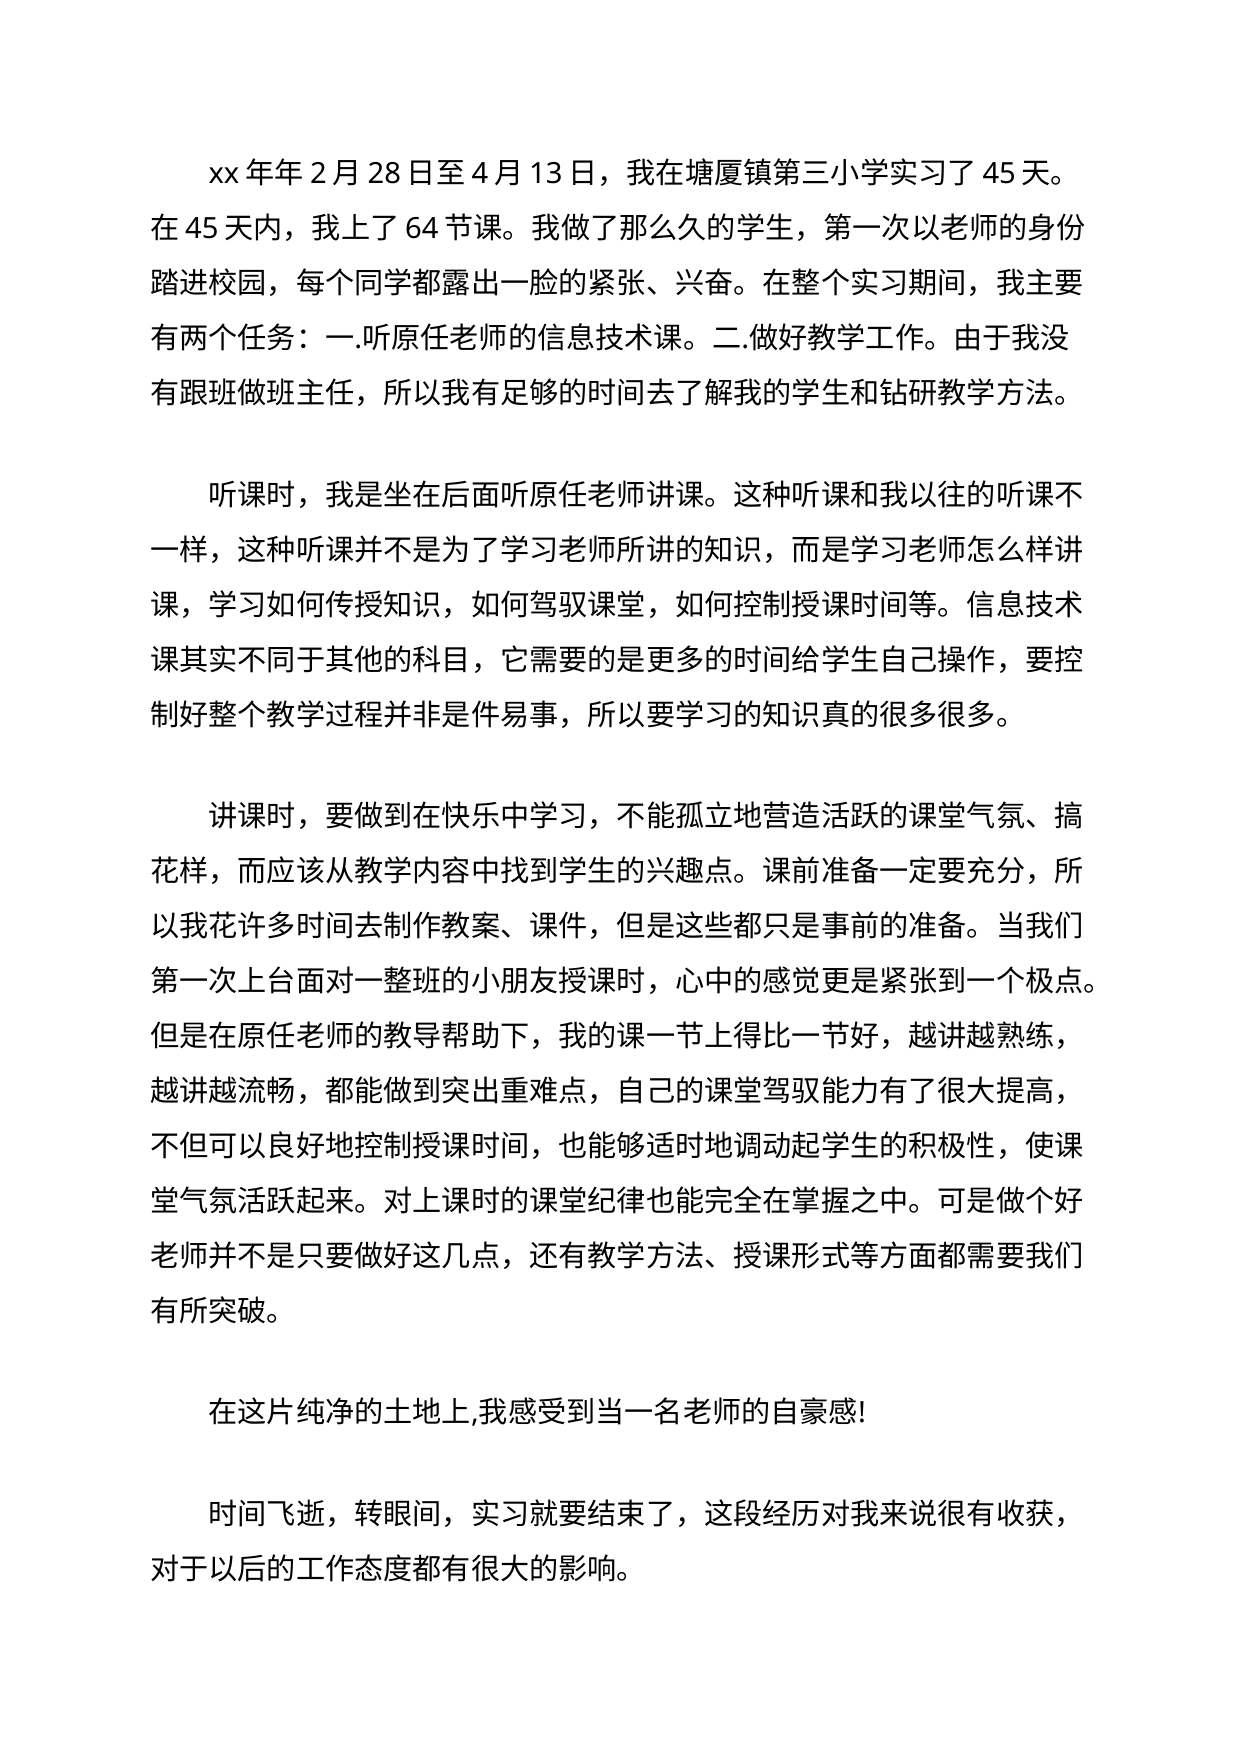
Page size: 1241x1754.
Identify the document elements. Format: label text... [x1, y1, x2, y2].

text 听课时，我是坐在后面听原任老师讲课。这种听课和我以往的听课不一样，这种听课并不是为了学习老师所讲的知识，而是学习老师怎么样讲课，学习如何传授知识，如何驾驭课堂，如何控制授课时间等。信息技术课其实不同于其他的科目，它需要的是更多的时间给学生自己操作，要控制好整个教学过程并非是件易事，所以要学习的知识真的很多很多。 [150, 472, 1090, 733]
text xx年年 2月28日至 4月13日，我在塘厦镇第三小学实习了45天。在45天内，我上了64节课。我做了那么久的学生，第一次以老师的身份踏进校园，每个同学都露出一脸的紧张、兴奋。在整个实习期间，我主要有两个任务：一.听原任老师的信息技术课。二.做好教学工作。由于我没有跟班做班主任，所以我有足够的时间去了解我的学生和钻研教学方法。 [150, 150, 1090, 412]
text 在这片纯净的土地上,我感受到当一名老师的自豪感! [150, 1389, 1090, 1431]
text 时间飞逝，转眼间，实习就要结束了，这段经历对我来说很有收获，对于以后的工作态度都有很大的影响。 [150, 1491, 1090, 1588]
text 讲课时，要做到在快乐中学习，不能孤立地营造活跃的课堂气氛、搞花样，而应该从教学内容中找到学生的兴趣点。课前准备一定要充分，所以我花许多时间去制作教案、课件，但是这些都只是事前的准备。当我们第一次上台面对一整班的小朋友授课时，心中的感觉更是紧张到一个极点。但是在原任老师的教导帮助下，我的课一节上得比一节好，越讲越熟练，越讲越流畅，都能做到突出重难点，自己的课堂驾驭能力有了很大提高，不但可以良好地控制授课时间，也能够适时地调动起学生的积极性，使课堂气氛活跃起来。对上课时的课堂纪律也能完全在掌握之中。可是做个好老师并不是只要做好这几点，还有教学方法、授课形式等方面都需要我们有所突破。 [150, 793, 1090, 1329]
